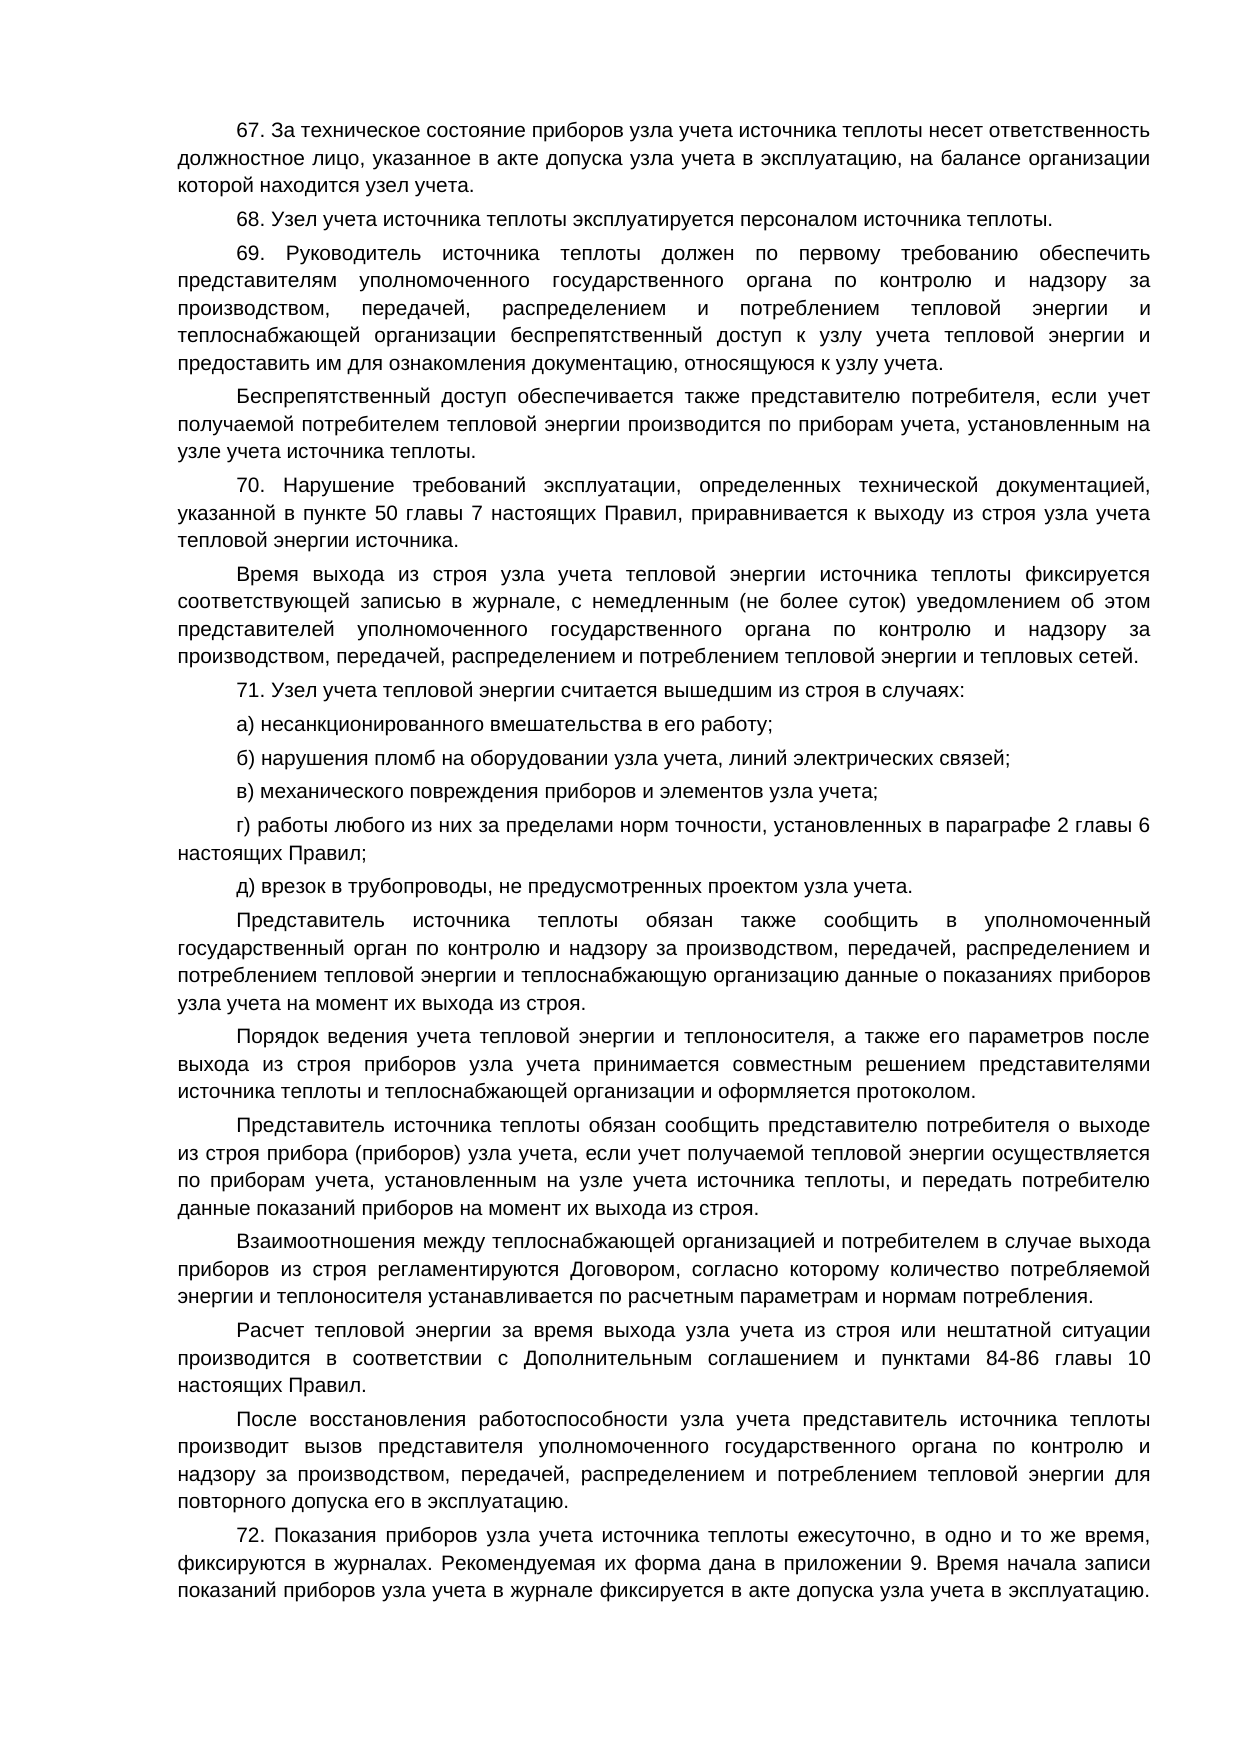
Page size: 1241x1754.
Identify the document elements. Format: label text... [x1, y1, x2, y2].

text Порядок ведения учета тепловой энергии и теплоносителя, а также его параметров после выхода из строя приборов узла учета принимается совместным решением представителями источника теплоты и теплоснабжающей организации и оформляется протоколом. [177, 1024, 1152, 1103]
text 69. Руководитель источника теплоты должен по первому требованию обеспечить представителям уполномоченного государственного органа по контролю и надзору за производством, передачей, распределением и потреблением тепловой энергии и теплоснабжающей организации беспрепятственный доступ к узлу учета тепловой энергии и предоставить им для ознакомления документацию, относящуюся к узлу учета. [177, 241, 1152, 374]
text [177, 1523, 1152, 1602]
text а) несанкционированного вмешательства в его работу; [177, 712, 1152, 736]
text 70. Нарушение требований эксплуатации, определенных технической документацией, указанной в пункте 50 главы 7 настоящих Правил, приравнивается к выходу из строя узла учета тепловой энергии источника. [177, 473, 1152, 552]
text После восстановления работоспособности узла учета представитель источника теплоты производит вызов представителя уполномоченного государственного органа по контролю и надзору за производством, передачей, распределением и потреблением тепловой энергии для повторного допуска его в эксплуатацию. [177, 1407, 1152, 1513]
text Расчет тепловой энергии за время выхода узла учета из строя или нештатной ситуации производится в соответствии с Дополнительным соглашением и пунктами 84-86 главы 10 настоящих Правил. [177, 1318, 1152, 1397]
text Представитель источника теплоты обязан сообщить представителю потребителя о выходе из строя прибора (приборов) узла учета, если учет получаемой тепловой энергии осуществляется по приборам учета, установленным на узле учета источника теплоты, и передать потребителю данные показаний приборов на момент их выхода из строя. [177, 1113, 1152, 1219]
text 68. Узел учета источника теплоты эксплуатируется персоналом источника теплоты. [177, 207, 1152, 231]
text 71. Узел учета тепловой энергии считается вышедшим из строя в случаях: [177, 678, 1152, 702]
text 67. За техническое состояние приборов узла учета источника теплоты несет ответственность должностное лицо, указанное в акте допуска узла учета в эксплуатацию, на балансе организации которой находится узел учета. [177, 118, 1152, 197]
text Представитель источника теплоты обязан также сообщить в уполномоченный государственный орган по контролю и надзору за производством, передачей, распределением и потреблением тепловой энергии и теплоснабжающую организацию данные о показаниях приборов узла учета на момент их выхода из строя. [177, 908, 1152, 1014]
text б) нарушения пломб на оборудовании узла учета, линий электрических связей; [177, 746, 1152, 769]
text г) работы любого из них за пределами норм точности, установленных в параграфе 2 главы 6 настоящих Правил; [177, 813, 1152, 864]
text в) механического повреждения приборов и элементов узла учета; [177, 779, 1152, 803]
text д) врезок в трубопроводы, не предусмотренных проектом узла учета. [177, 874, 1152, 898]
text Взаимоотношения между теплоснабжающей организацией и потребителем в случае выхода приборов из строя регламентируются Договором, согласно которому количество потребляемой энергии и теплоносителя устанавливается по расчетным параметрам и нормам потребления. [177, 1229, 1152, 1308]
text Время выхода из строя узла учета тепловой энергии источника теплоты фиксируется соответствующей записью в журнале, с немедленным (не более суток) уведомлением об этом представителей уполномоченного государственного органа по контролю и надзору за производством, передачей, распределением и потреблением тепловой энергии и тепловых сетей. [177, 562, 1152, 668]
text Беспрепятственный доступ обеспечивается также представителю потребителя, если учет получаемой потребителем тепловой энергии производится по приборам учета, установленным на узле учета источника теплоты. [177, 384, 1152, 463]
